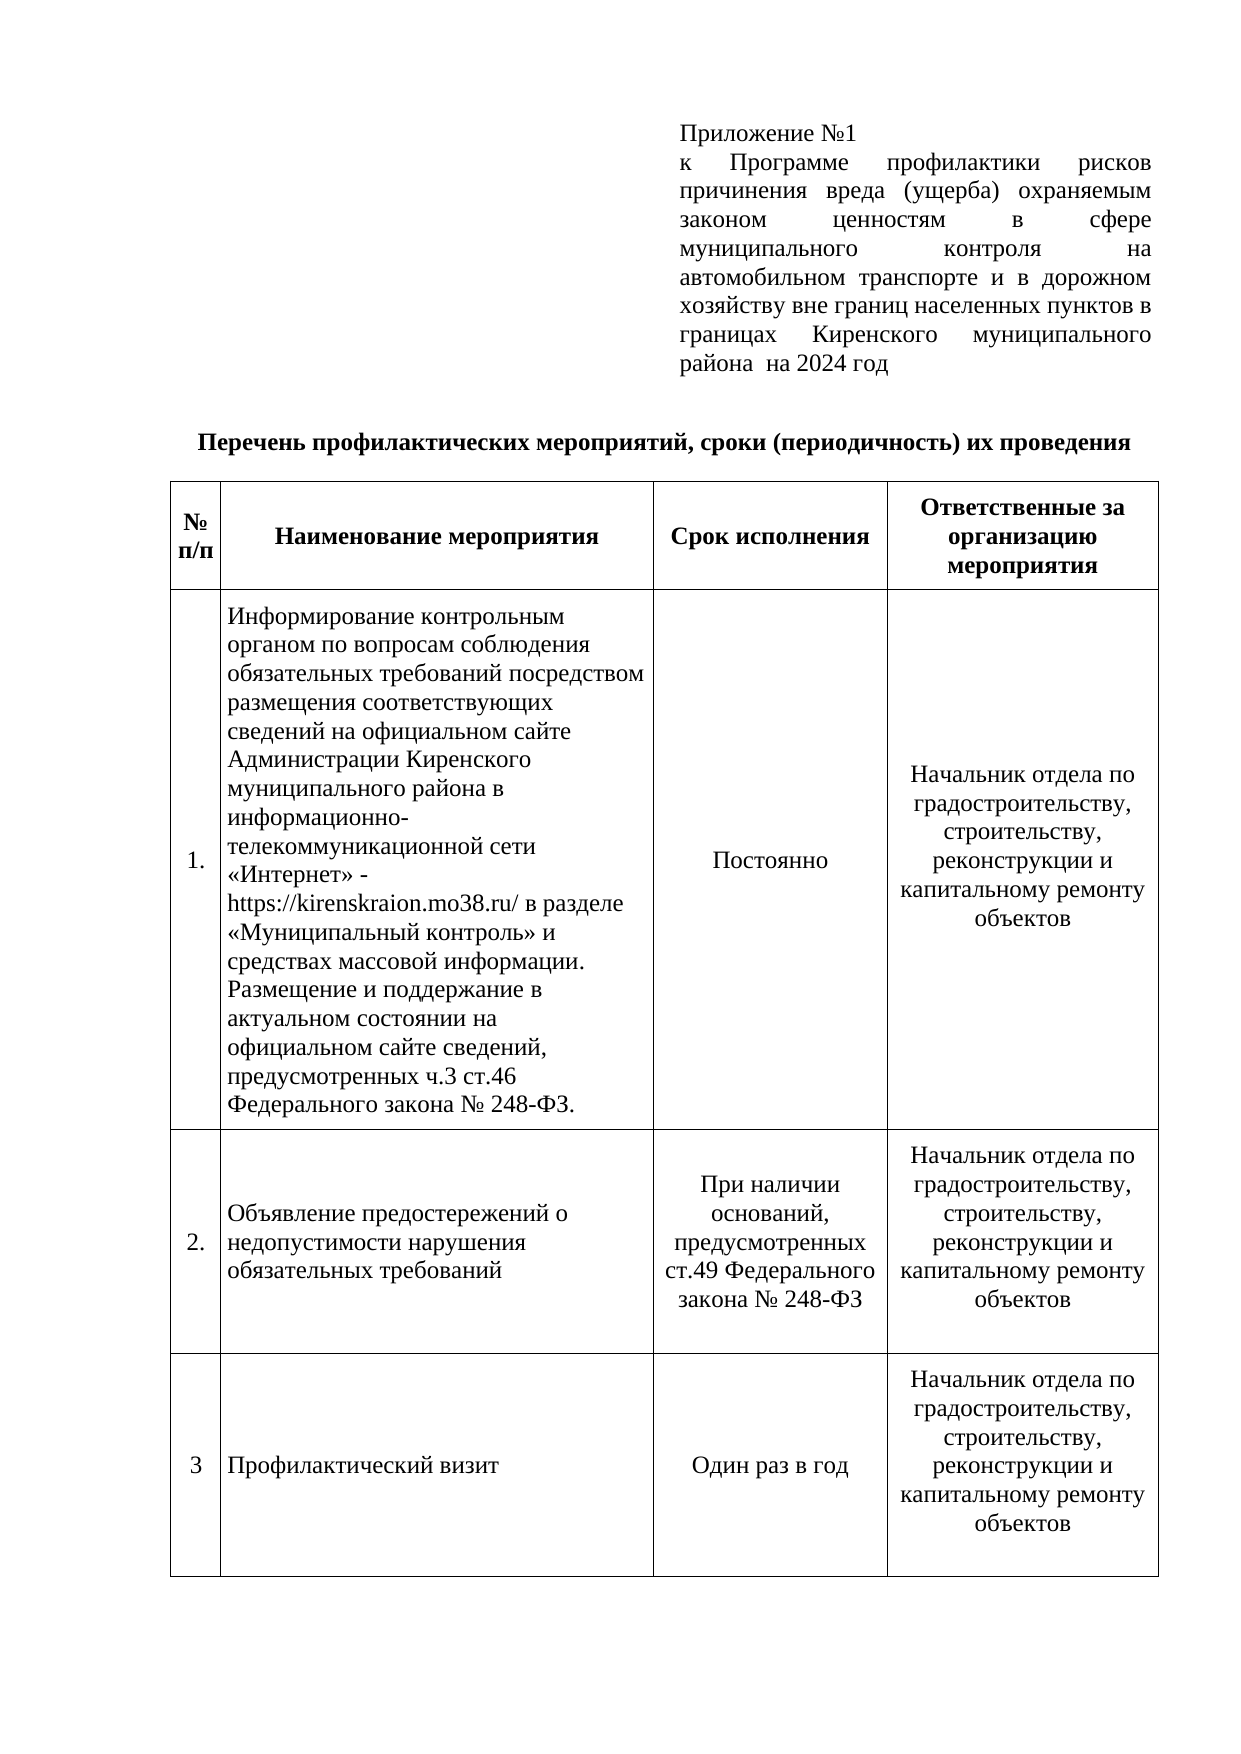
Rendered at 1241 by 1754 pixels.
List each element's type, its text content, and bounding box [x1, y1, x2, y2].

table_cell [888, 1354, 1158, 1576]
table_cell 2. [171, 1130, 220, 1352]
table_header Наименование мероприятия [221, 482, 653, 589]
table_cell Объявление предостережений о недопустимости нарушения обязательных требований [221, 1130, 653, 1352]
table_cell Постоянно [654, 590, 887, 1129]
table_header Ответственные за организацию мероприятия [888, 482, 1158, 589]
table_cell 1. [171, 590, 220, 1129]
table_cell Информирование контрольным органом по вопросам соблюдения обязательных требований посредством размещения соответствующих сведений на официальном сайте Администрации Киренского муниципального района в информационно-телекоммуникационной сети «Интернет» - https://kirenskraion.mo38.ru/ в разделе «Муниципальный контроль» и средствах массовой информации. Размещение и поддержание в актуальном состоянии на официальном сайте сведений, предусмотренных ч.3 ст.46 Федерального закона № 248-ФЗ. [221, 590, 653, 1129]
table_cell Один раз в год [654, 1354, 887, 1576]
text Приложение №1 [606, 118, 1152, 147]
table_header № п/п [171, 482, 220, 589]
text к Программе профилактики рисков причинения вреда (ущерба) охраняемым законом ценностям в сфере муниципального контроля на автомобильном транспорте и в дорожном хозяйству вне границ населенных пунктов в границах Киренского муниципального района на 2024 год [679, 147, 1152, 377]
table_header Срок исполнения [654, 482, 887, 589]
table_cell При наличии оснований, предусмотренных ст.49 Федерального закона № 248-ФЗ [654, 1130, 887, 1352]
table_cell Профилактический визит [221, 1354, 653, 1576]
table_cell 3 [171, 1354, 220, 1576]
text Перечень профилактических мероприятий, сроки (периодичность) их проведения [177, 427, 1152, 456]
table_cell Начальник отдела по градостроительству, строительству, реконструкции и капитальному ремонту объектов [888, 590, 1158, 1129]
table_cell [888, 1130, 1158, 1352]
